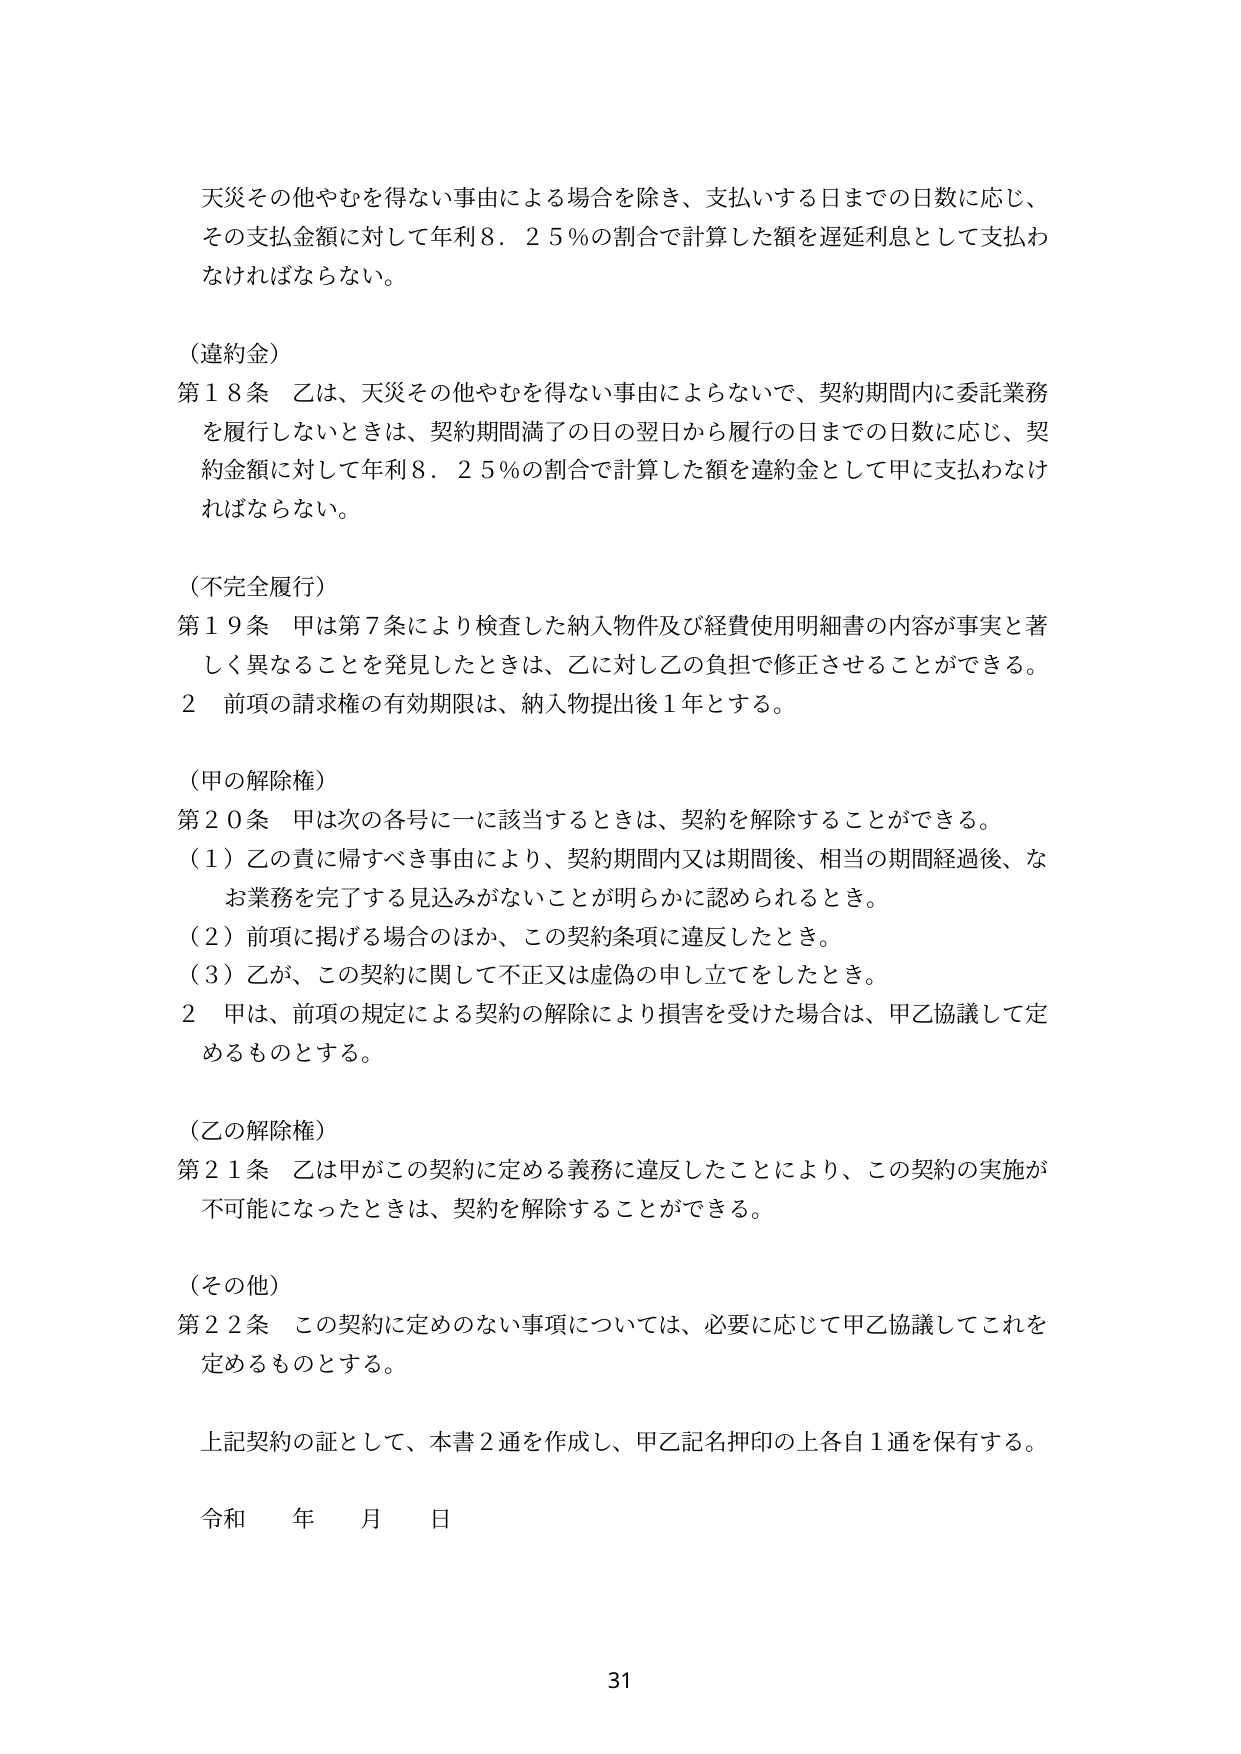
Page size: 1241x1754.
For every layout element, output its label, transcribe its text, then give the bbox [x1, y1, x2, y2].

text 第２１条 乙は甲がこの契約に定める義務に違反したことにより、この契約の実施が不可能になったときは、契約を解除することができる。 [177, 1149, 1063, 1227]
text （甲の解除権） [177, 760, 1063, 799]
text 上記契約の証として、本書２通を作成し、甲乙記名押印の上各自１通を保有する。 [177, 1421, 1063, 1460]
text ２ 前項の請求権の有効期限は、納入物提出後１年とする。 [177, 683, 1063, 722]
text （３）乙が、この契約に関して不正又は虚偽の申し立てをしたとき。 [177, 955, 1063, 993]
text （違約金） [177, 333, 1063, 372]
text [177, 178, 1063, 294]
text ２ 甲は、前項の規定による契約の解除により損害を受けた場合は、甲乙協議して定めるものとする。 [177, 993, 1063, 1071]
text （乙の解除権） [177, 1110, 1063, 1149]
text 令和 年 月 日 [177, 1499, 1063, 1537]
text （不完全履行） [177, 566, 1063, 605]
text 第２０条 甲は次の各号に一に該当するときは、契約を解除することができる。 [177, 799, 1063, 838]
text 第１８条 乙は、天災その他やむを得ない事由によらないで、契約期間内に委託業務を履行しないときは、契約期間満了の日の翌日から履行の日までの日数に応じ、契約金額に対して年利８．２５％の割合で計算した額を違約金として甲に支払わなければならない。 [177, 372, 1063, 527]
text （２）前項に掲げる場合のほか、この契約条項に違反したとき。 [177, 916, 1063, 955]
text （その他） [177, 1266, 1063, 1304]
text （１）乙の責に帰すべき事由により、契約期間内又は期間後、相当の期間経過後、なお業務を完了する見込みがないことが明らかに認められるとき。 [177, 838, 1063, 916]
text 第２２条 この契約に定めのない事項については、必要に応じて甲乙協議してこれを定めるものとする。 [177, 1304, 1063, 1382]
text 第１９条 甲は第７条により検査した納入物件及び経費使用明細書の内容が事実と著しく異なることを発見したときは、乙に対し乙の負担で修正させることができる。 [177, 605, 1063, 683]
